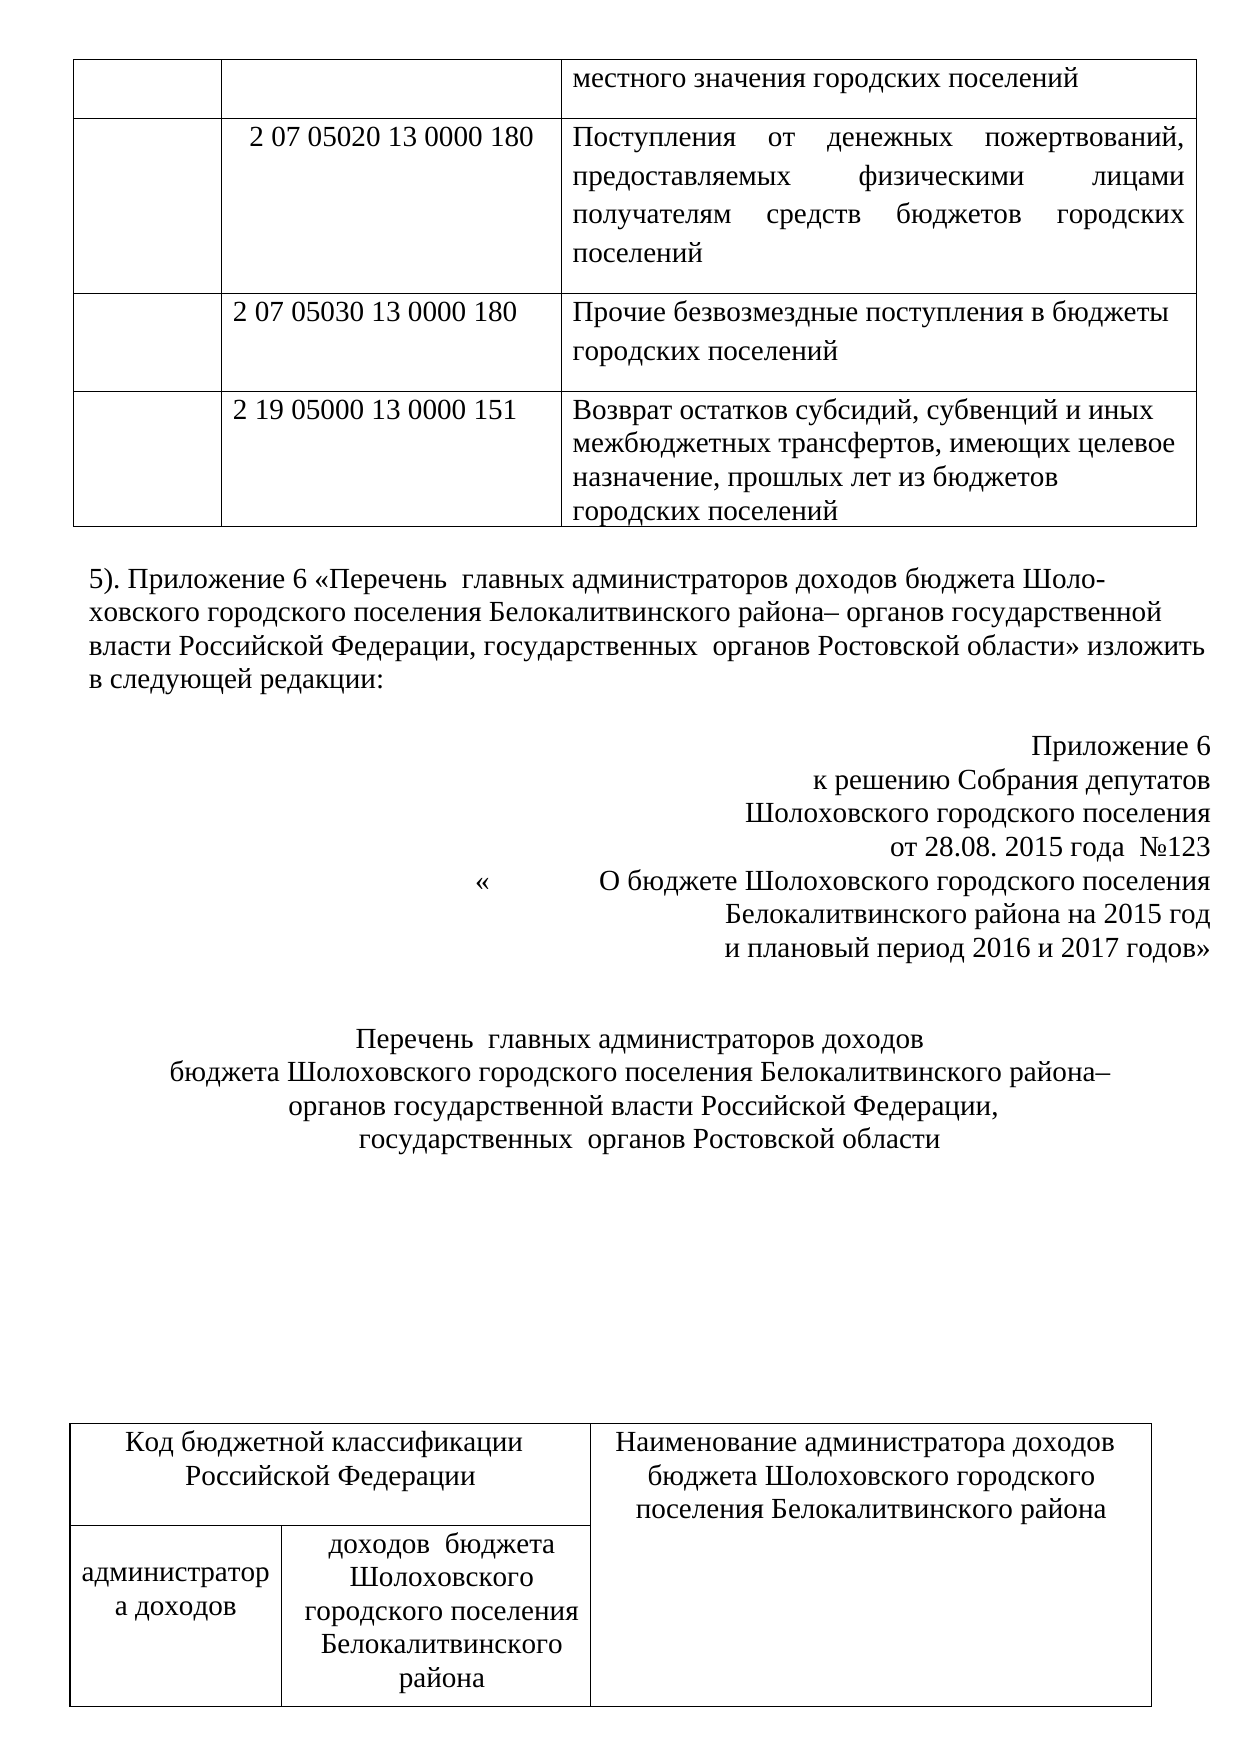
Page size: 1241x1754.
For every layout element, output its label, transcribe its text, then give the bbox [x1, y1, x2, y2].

text и плановый период 2016 и 2017 годов» [89, 930, 1211, 963]
text к решению Собрания депутатов [89, 762, 1211, 796]
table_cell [222, 60, 561, 118]
table_cell [74, 60, 221, 118]
table_cell администратора доходов [71, 1526, 281, 1706]
text от 28.08. 2015 года №123 [89, 829, 1211, 863]
table_cell 2 07 05030 13 0000 180 [222, 294, 561, 391]
table_cell доходов бюджета Шолоховского городского поселения Белокалитвинского района [282, 1526, 590, 1706]
text бюджета Шолоховского городского поселения Белокалитвинского района– [76, 1054, 1211, 1088]
text Шолоховского городского поселения [89, 796, 1211, 829]
table_cell [74, 119, 221, 293]
table_cell Возврат остатков субсидий, субвенций и иных межбюджетных трансфертов, имеющих целевое назначение, прошлых лет из бюджетов городских поселений [562, 392, 1196, 526]
text государственных органов Ростовской области [89, 1121, 1211, 1155]
text Приложение 6 [89, 728, 1211, 762]
table_cell 2 19 05000 13 0000 151 [222, 392, 561, 526]
text органов государственной власти Российской Федерации, [76, 1088, 1211, 1121]
table_cell [74, 392, 221, 526]
text 5). Приложение 6 «Перечень главных администраторов доходов бюджета Шоло-ховского городского поселения Белокалитвинского района– органов государственной власти Российской Федерации, государственных органов Ростовской области» изложить в следующей редакции: [89, 561, 1211, 695]
text Белокалитвинского района на 2015 год [89, 896, 1211, 930]
text Перечень главных администраторов доходов [76, 1021, 1211, 1054]
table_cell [562, 60, 1196, 118]
table_cell 2 07 05020 13 0000 180 [222, 119, 561, 293]
table_header Код бюджетной классификации Российской Федерации [71, 1424, 590, 1525]
text « О бюджете Шолоховского городского поселения [89, 863, 1211, 896]
table_cell Поступления от денежных пожертвований, предоставляемых физическими лицами получателям средств бюджетов городских поселений [562, 119, 1196, 293]
table_header Наименование администратора доходов бюджета Шолоховского городского поселения Белокалитвинского района [591, 1424, 1151, 1706]
table_cell [74, 294, 221, 391]
table_cell Прочие безвозмездные поступления в бюджеты городских поселений [562, 294, 1196, 391]
